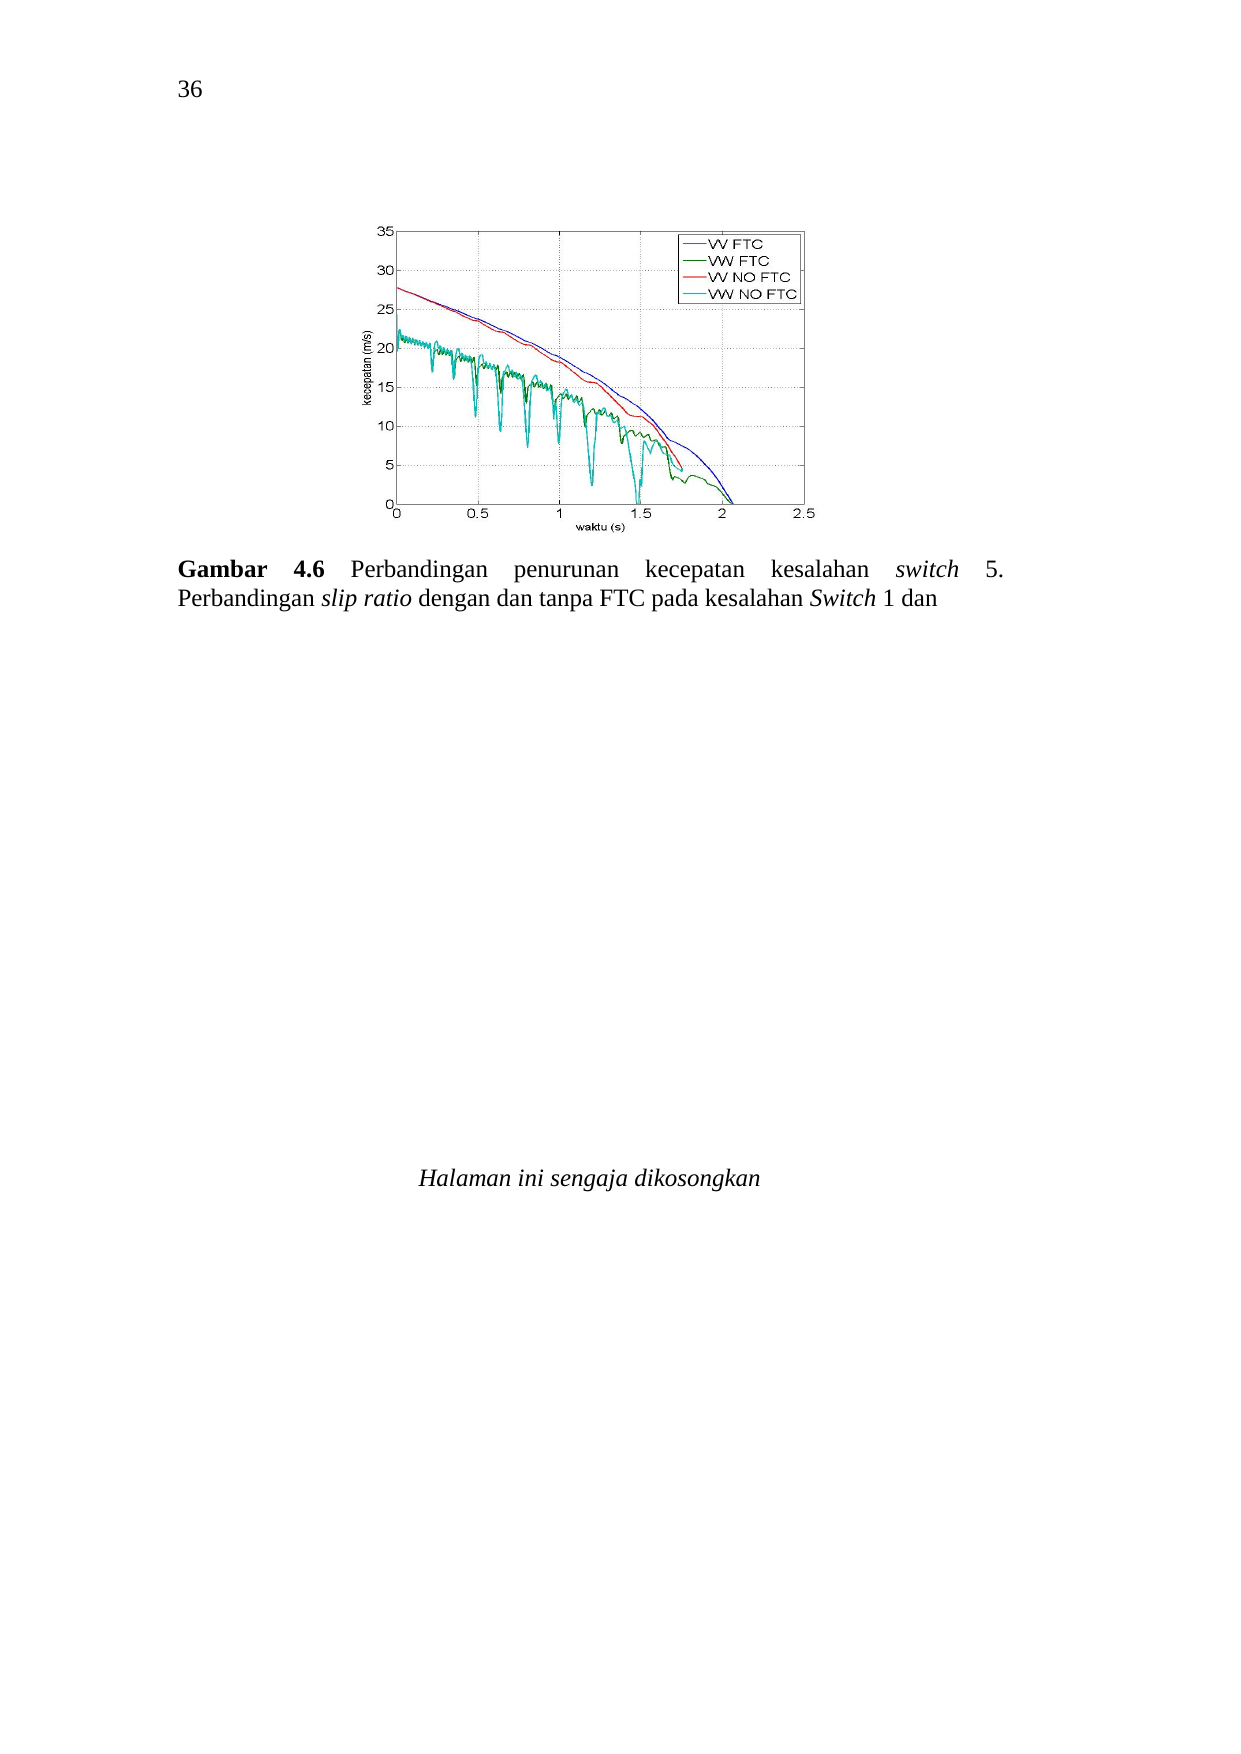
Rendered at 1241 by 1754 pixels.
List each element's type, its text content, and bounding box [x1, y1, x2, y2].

picture [328, 206, 854, 541]
text Halaman ini sengaja dikosongkan [177, 1163, 1004, 1192]
